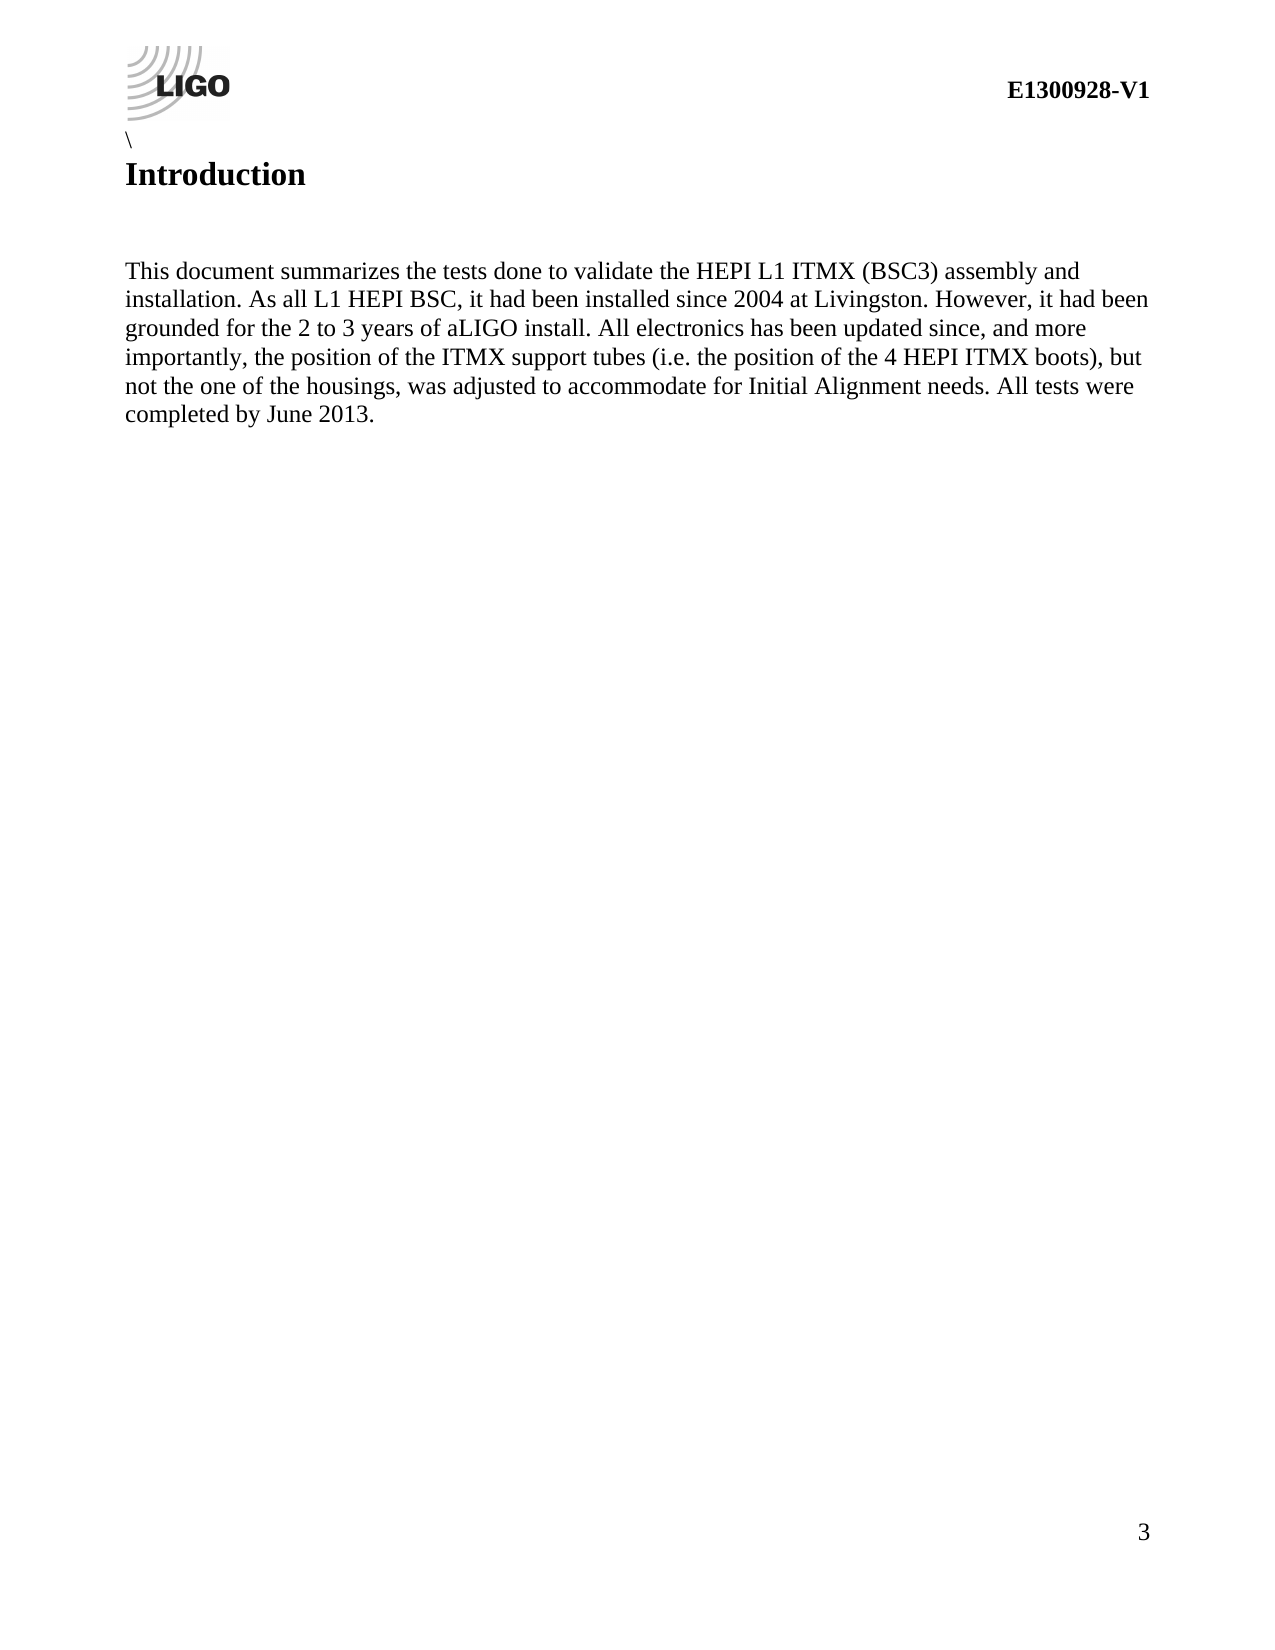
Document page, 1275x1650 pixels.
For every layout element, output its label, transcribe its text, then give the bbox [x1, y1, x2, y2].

subtitle Introduction [125, 154, 1150, 192]
text \ [125, 125, 1150, 154]
text This document summarizes the tests done to validate the HEPI L1 ITMX (BSC3) assembly and installation. As all L1 HEPI BSC, it had been installed since 2004 at Livingston. However, it had been grounded for the 2 to 3 years of aLIGO install. All electronics has been updated since, and more importantly, the position of the ITMX support tubes (i.e. the position of the 4 HEPI ITMX boots), but not the one of the housings, was adjusted to accommodate for Initial Alignment needs. All tests were completed by June 2013. [125, 256, 1150, 428]
picture [127, 46, 230, 121]
